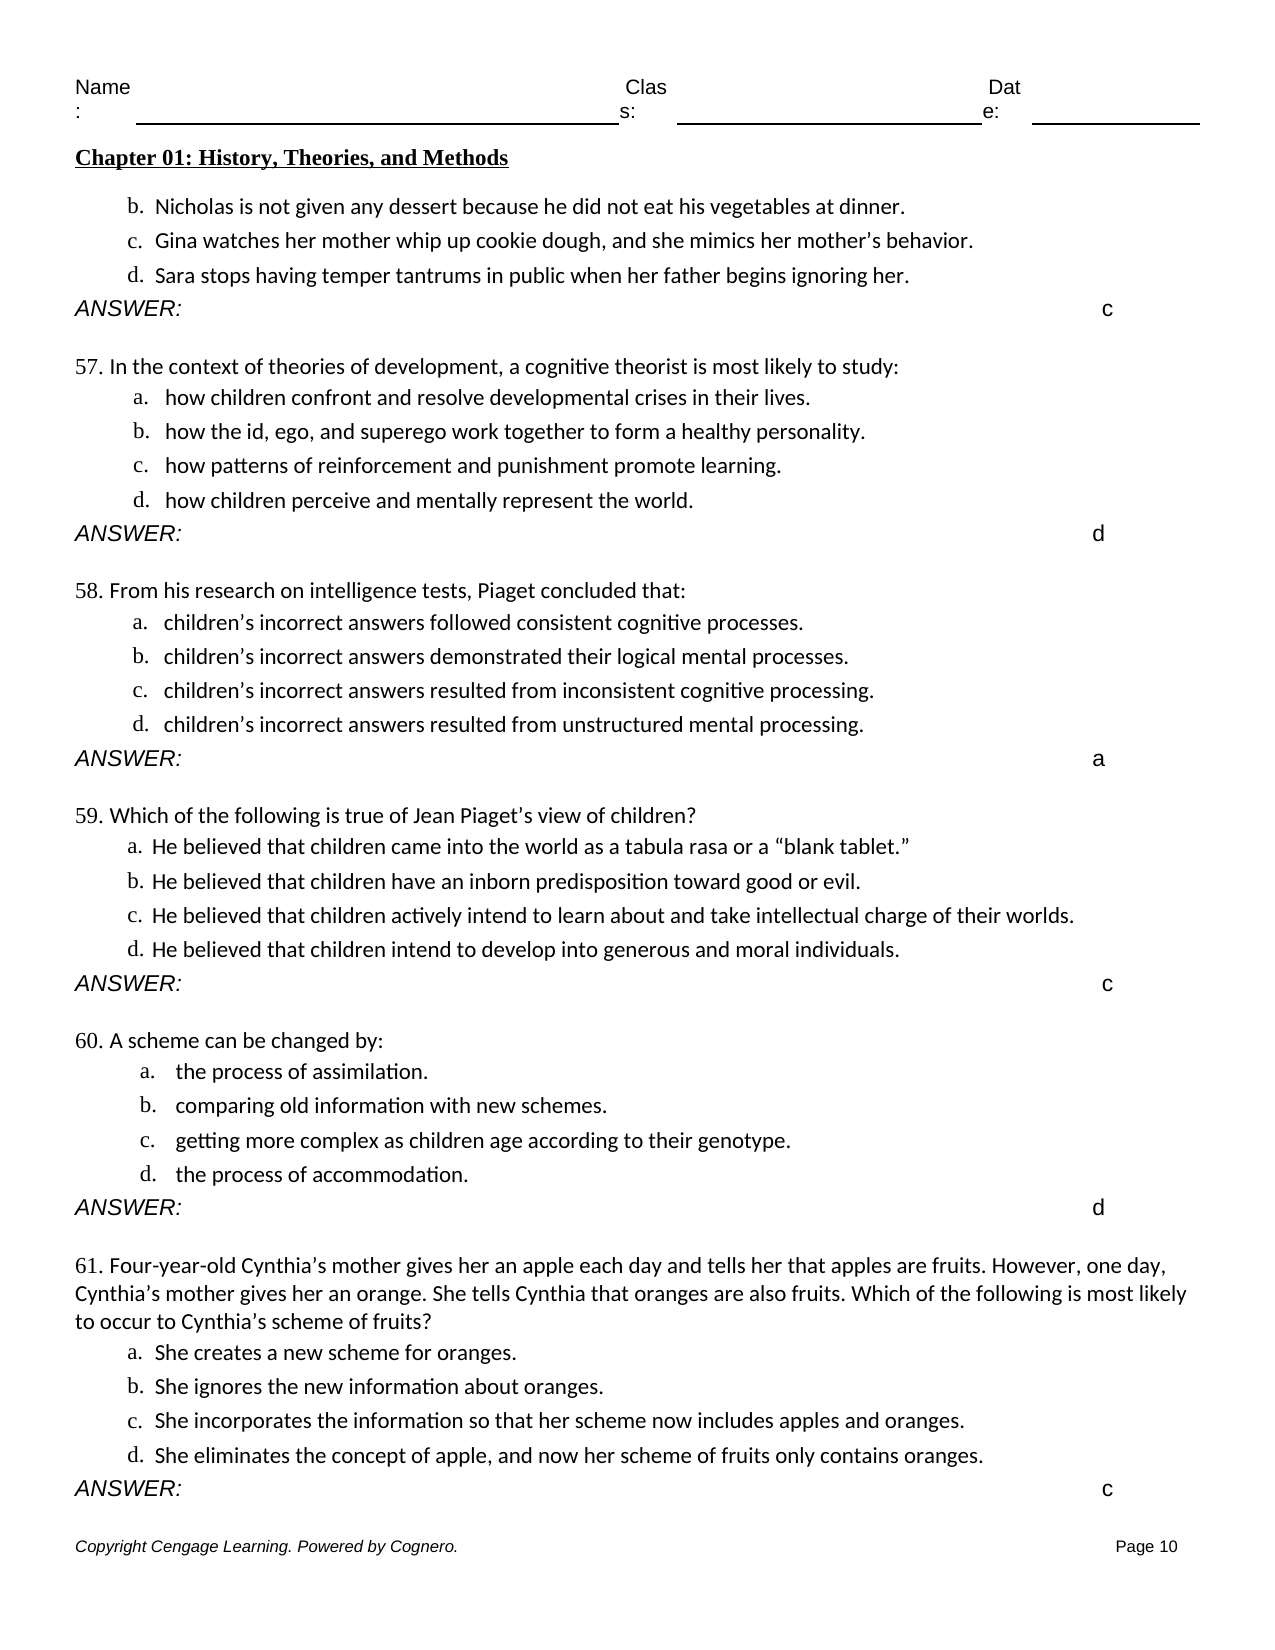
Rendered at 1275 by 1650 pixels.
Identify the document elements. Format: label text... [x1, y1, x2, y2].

table_header 58. From his research on intelligence tests, Piaget concluded that: [75, 577, 1200, 774]
table_header 57. In the context of theories of development, a cognitive theorist is most likely to study: [75, 352, 1200, 549]
table_header 60. A scheme can be changed by: [75, 1026, 1200, 1224]
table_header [75, 189, 1200, 325]
table_header 59. Which of the following is true of Jean Piaget’s view of children? [75, 801, 1200, 999]
table_header 61. Four-year-old Cynthia’s mother gives her an apple each day and tells her that apples are fruits. However, one day, Cynthia’s mother gives her an orange. She tells Cynthia that oranges are also fruits. Which of the following is most likely to occur to Cynthia’s scheme of fruits? [75, 1251, 1200, 1505]
